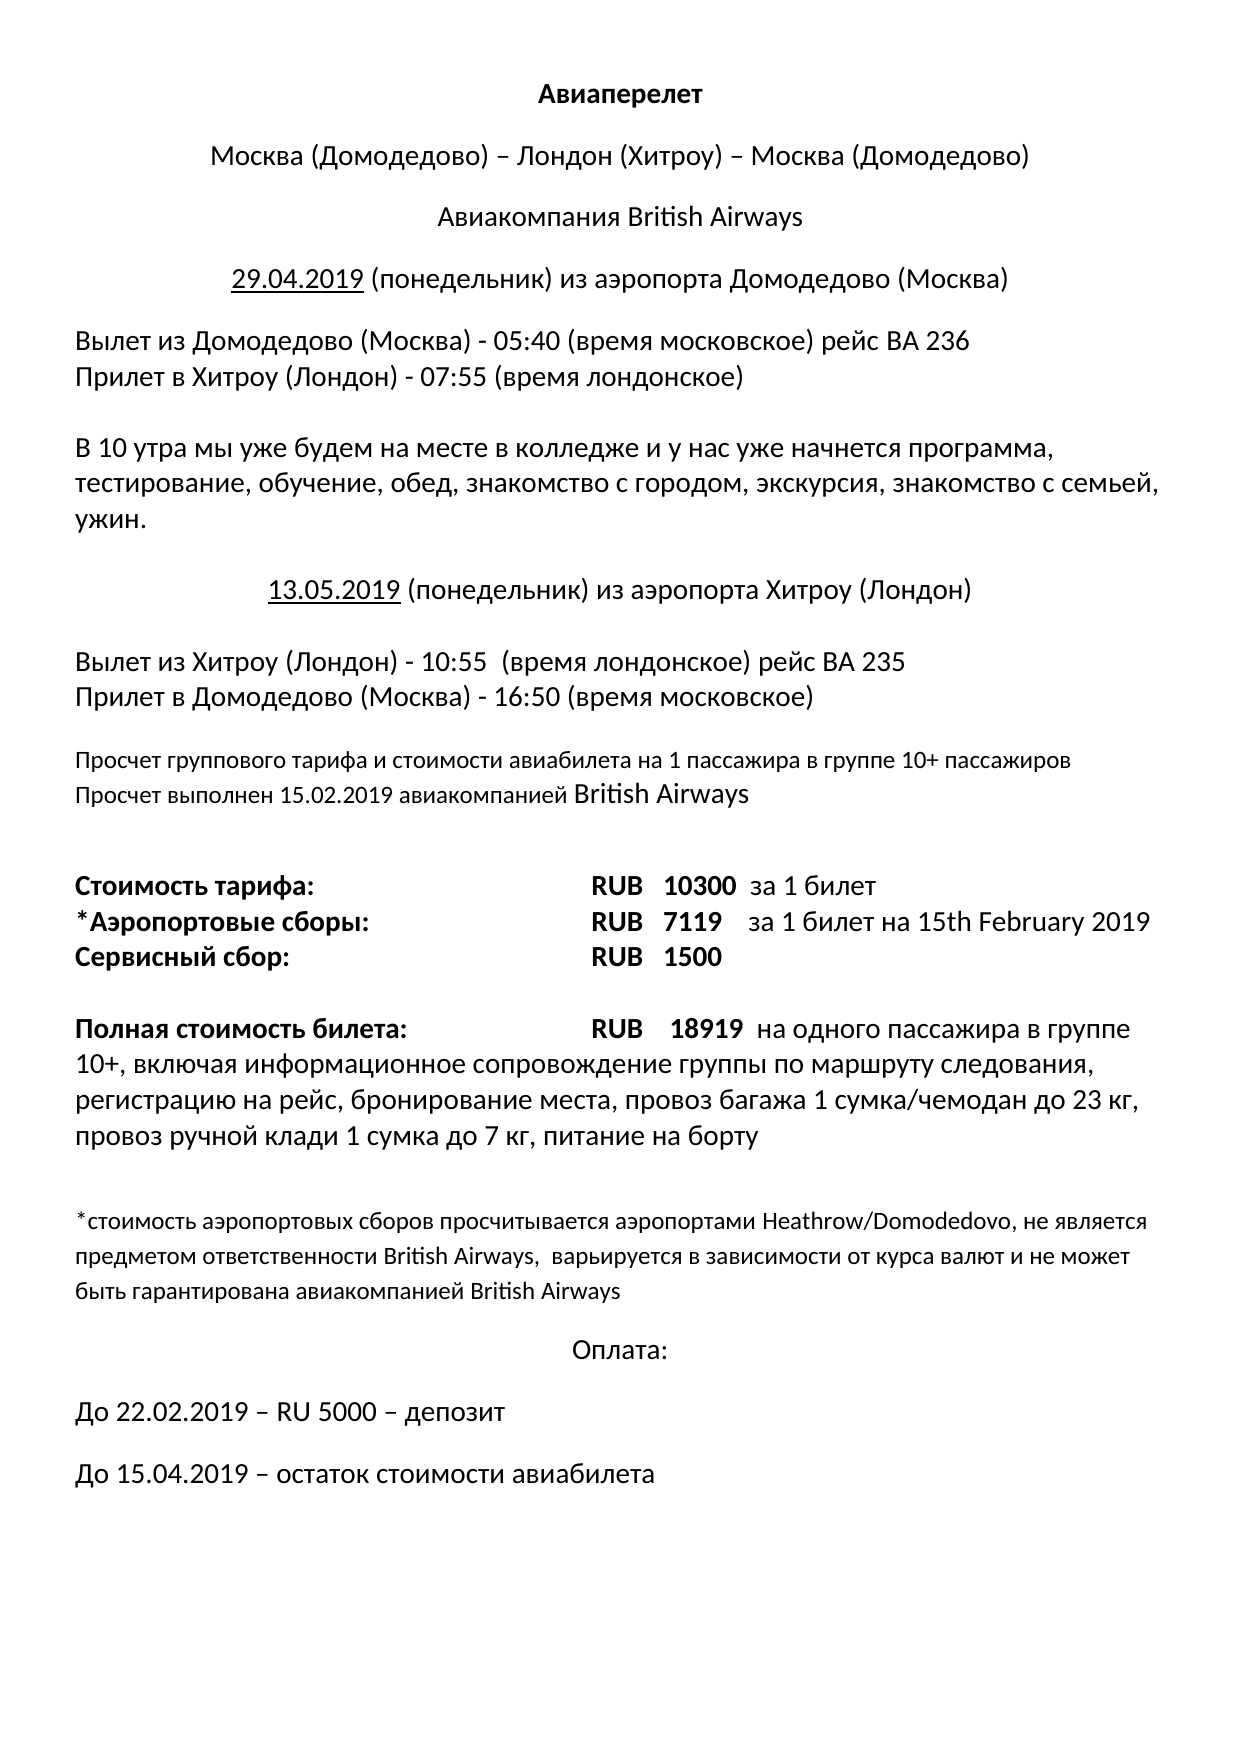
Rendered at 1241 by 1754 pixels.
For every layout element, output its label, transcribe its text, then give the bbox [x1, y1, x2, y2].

text Оплата: [75, 1331, 1165, 1367]
text Просчет группового тарифа и стоимости авиабилета на 1 пассажира в группе 10+ пассажиров [75, 744, 1165, 775]
text До 15.04.2019 – остаток стоимости авиабилета [75, 1455, 1165, 1490]
text Авиаперелет [75, 75, 1165, 111]
text Просчет выполнен 15.02.2019 авиакомпанией British Airways [75, 775, 1165, 811]
text Прилет в Хитроу (Лондон) - 07:55 (время лондонское) [75, 358, 1165, 393]
text Москва (Домодедово) – Лондон (Хитроу) – Москва (Домодедово) [75, 137, 1165, 172]
text В 10 утра мы уже будем на месте в колледже и у нас уже начнется программа, тестирование, обучение, обед, знакомство с городом, экскурсия, знакомство с семьей, ужин. [75, 429, 1165, 536]
text 29.04.2019 (понедельник) из аэропорта Домодедово (Москва) [75, 260, 1165, 296]
text До 22.02.2019 – RU 5000 – депозит [75, 1393, 1165, 1428]
text Авиакомпания British Airways [75, 198, 1165, 234]
text Полная стоимость билета: RUB 18919 на одного пассажира в группе 10+, включая информационное сопровождение группы по маршруту следования, регистрацию на рейс, бронирование места, провоз багажа 1 сумка/чемодан до 23 кг, провоз ручной клади 1 сумка до 7 кг, питание на борту [75, 1010, 1165, 1152]
text Стоимость тарифа: RUB 10300 за 1 билет [75, 837, 1165, 903]
text Сервисный сбор: RUB 1500 [75, 938, 1165, 974]
text Вылет из Домодедово (Москва) - 05:40 (время московское) рейс BA 236 [75, 322, 1165, 358]
text 13.05.2019 (понедельник) из аэропорта Хитроу (Лондон) [75, 571, 1165, 607]
text *стоимость аэропортовых сборов просчитывается аэропортами Heathrow/Domodedovo, не является предметом ответственности British Airways, варьируется в зависимости от курса валют и не может быть гарантирована авиакомпанией British Airways [75, 1205, 1165, 1306]
text Вылет из Хитроу (Лондон) - 10:55 (время лондонское) рейс ВА 235 [75, 643, 1165, 678]
text *Аэропортовые сборы: RUB 7119 за 1 билет на 15th February 2019 [75, 903, 1165, 938]
text Прилет в Домодедово (Москва) - 16:50 (время московское) [75, 678, 1165, 714]
